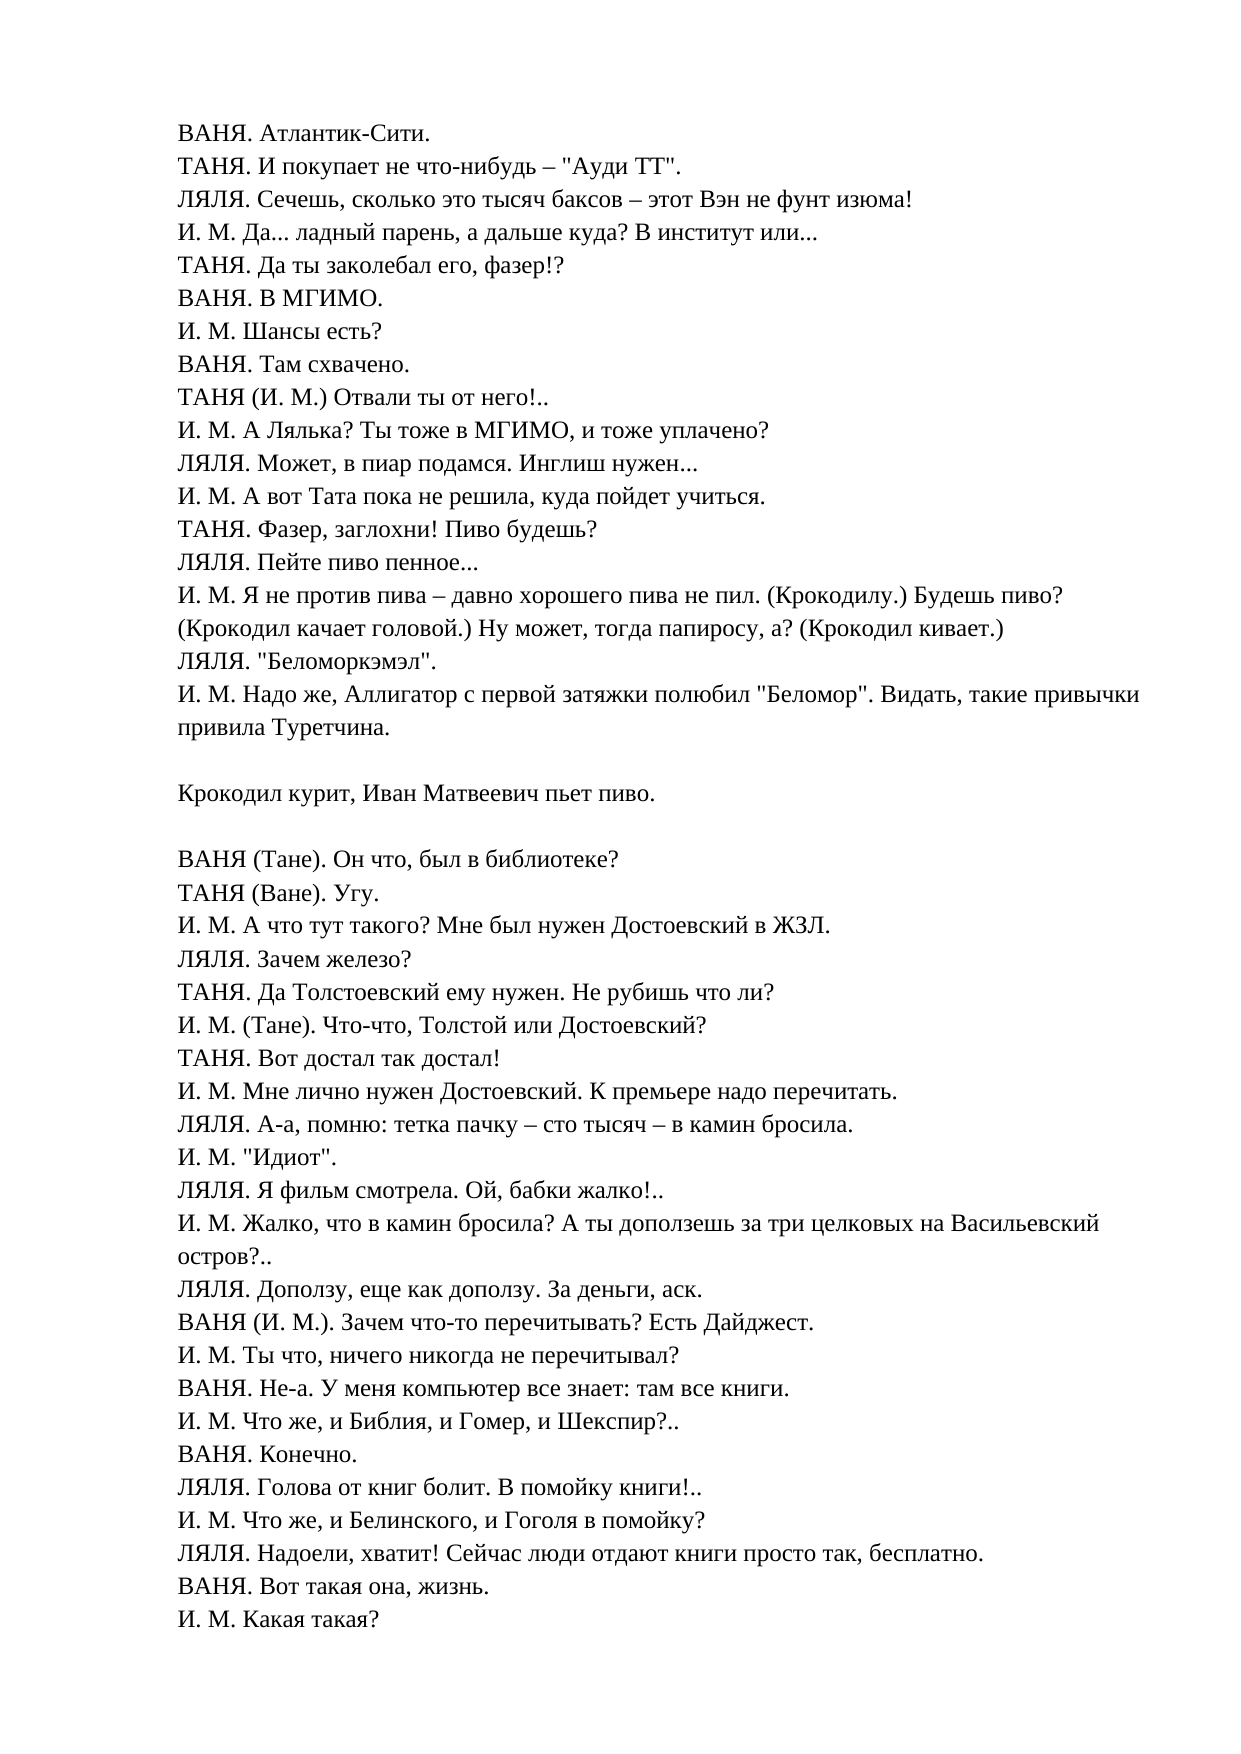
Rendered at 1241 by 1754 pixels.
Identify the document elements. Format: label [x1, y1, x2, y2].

text [177, 118, 1152, 1633]
